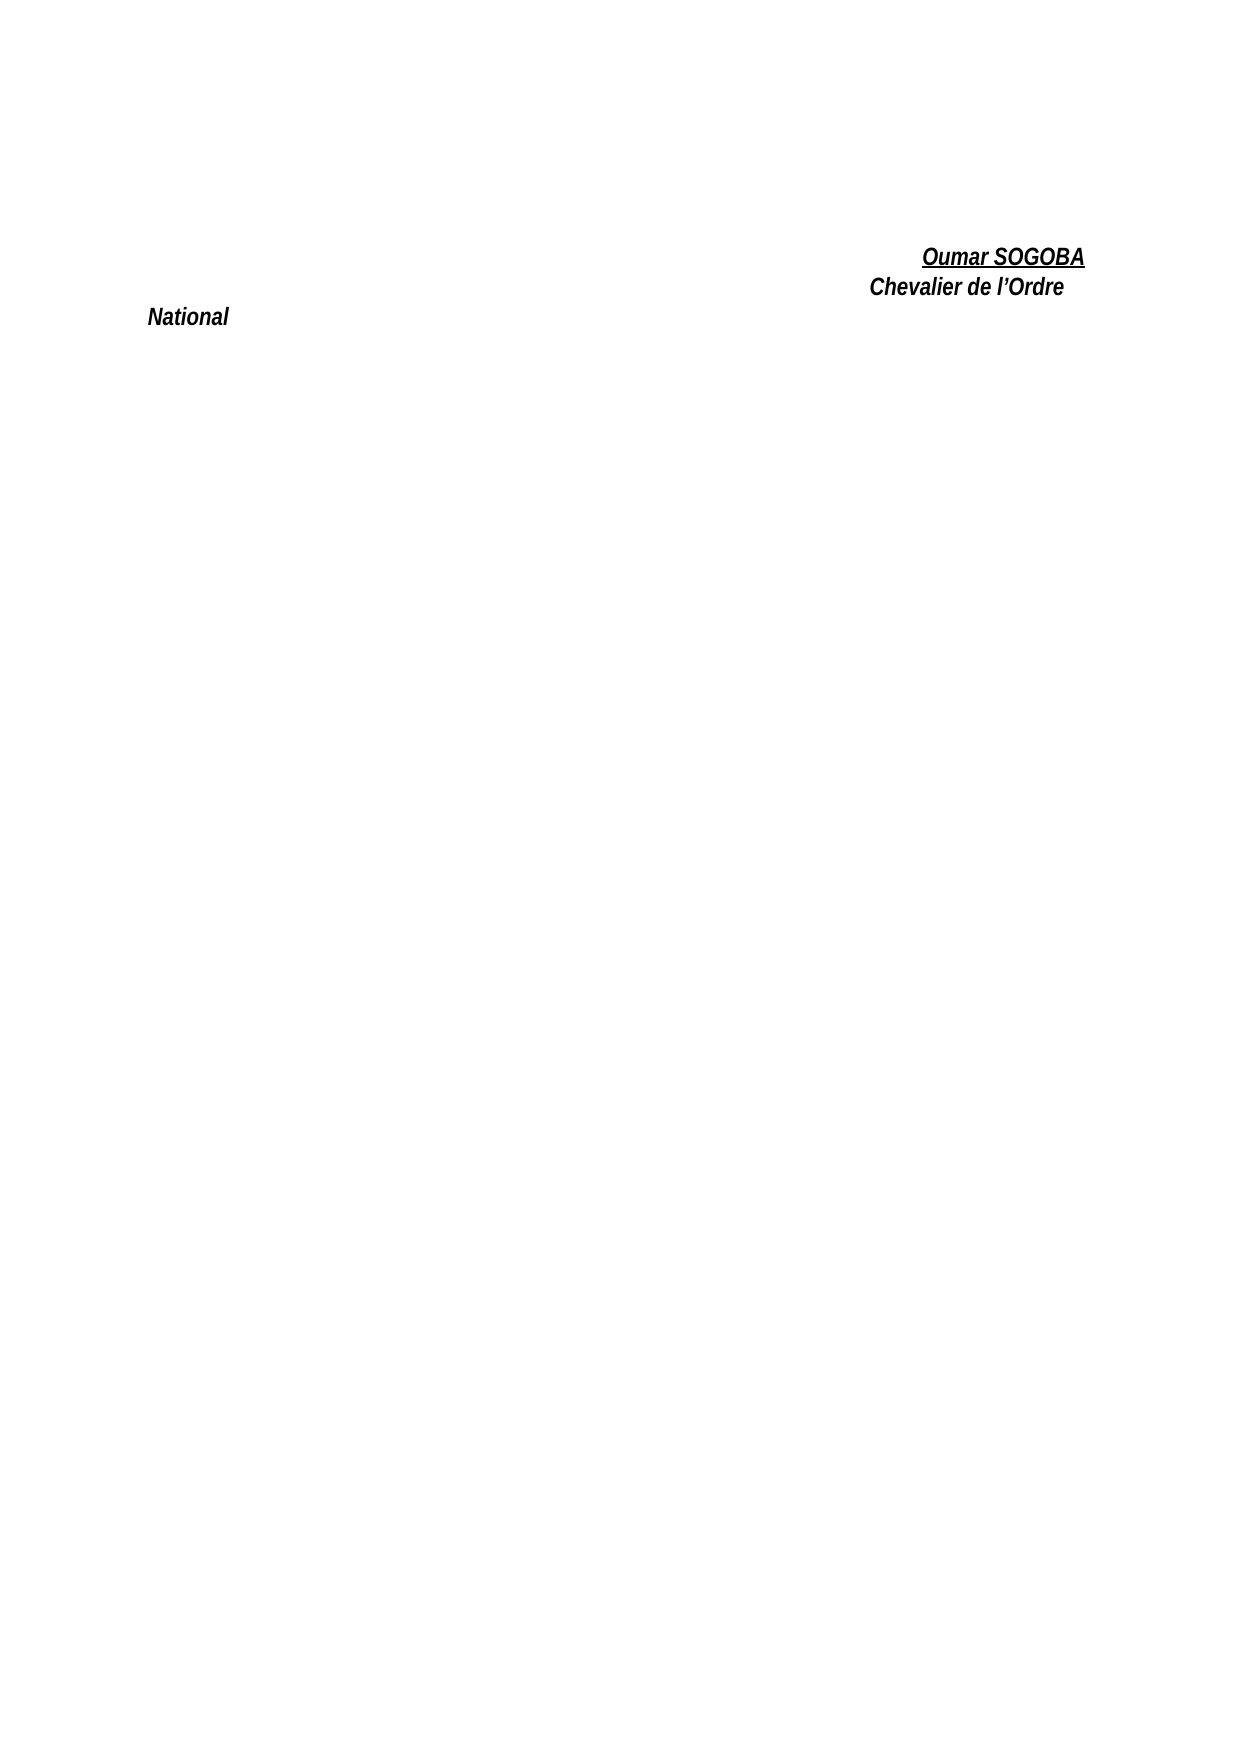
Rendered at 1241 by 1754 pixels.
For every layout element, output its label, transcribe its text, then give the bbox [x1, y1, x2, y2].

text Oumar SOGOBA [148, 242, 1093, 270]
text Chevalier de l’Ordre National [148, 272, 1093, 331]
